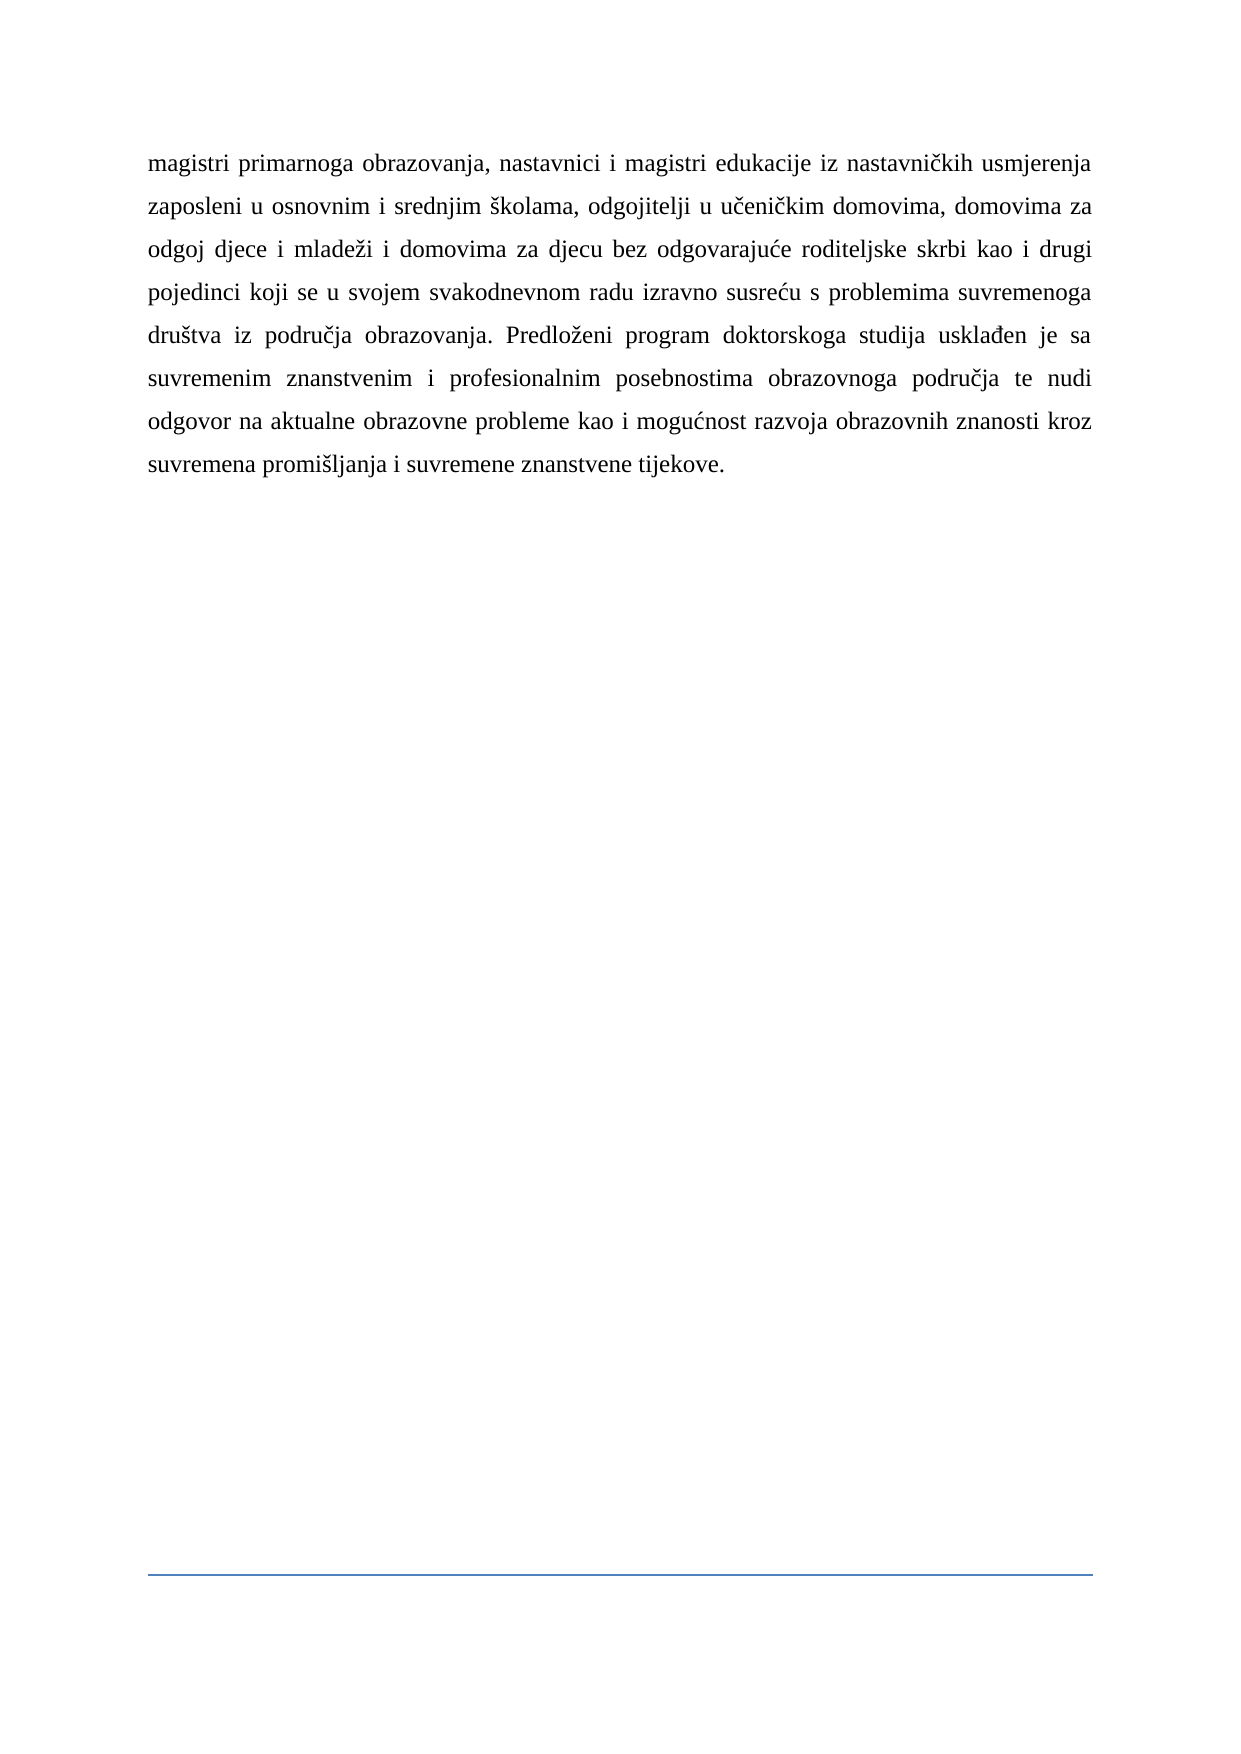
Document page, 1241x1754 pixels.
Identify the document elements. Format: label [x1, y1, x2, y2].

text [148, 148, 1093, 478]
